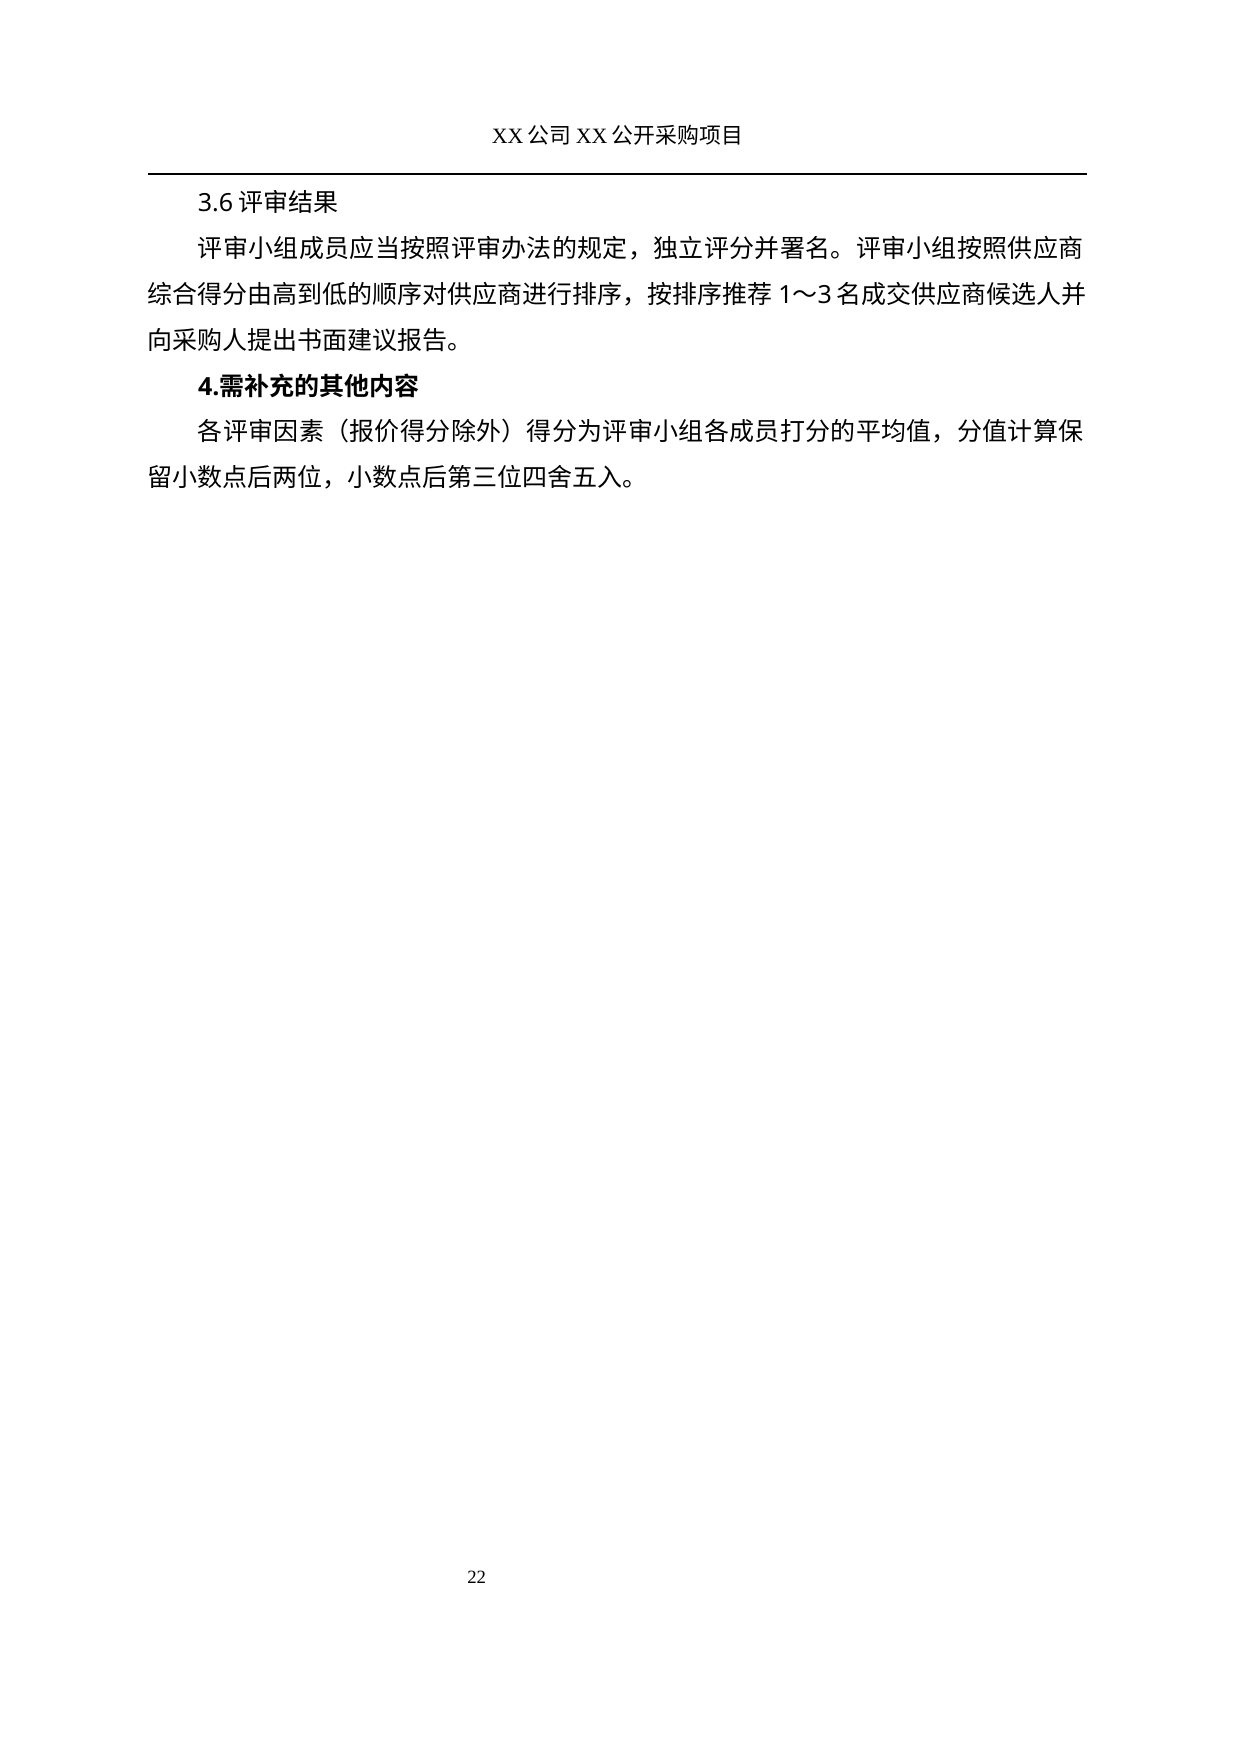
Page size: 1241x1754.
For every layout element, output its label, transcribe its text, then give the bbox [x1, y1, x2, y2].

text 3.6评审结果 [148, 175, 1087, 221]
text 4.需补充的其他内容 [148, 358, 1087, 404]
text 各评审因素（报价得分除外）得分为评审小组各成员打分的平均值，分值计算保留小数点后两位，小数点后第三位四舍五入。 [148, 404, 1087, 496]
text 评审小组成员应当按照评审办法的规定，独立评分并署名。评审小组按照供应商综合得分由高到低的顺序对供应商进行排序，按排序推荐1～3名成交供应商候选人并向采购人提出书面建议报告。 [148, 221, 1087, 358]
